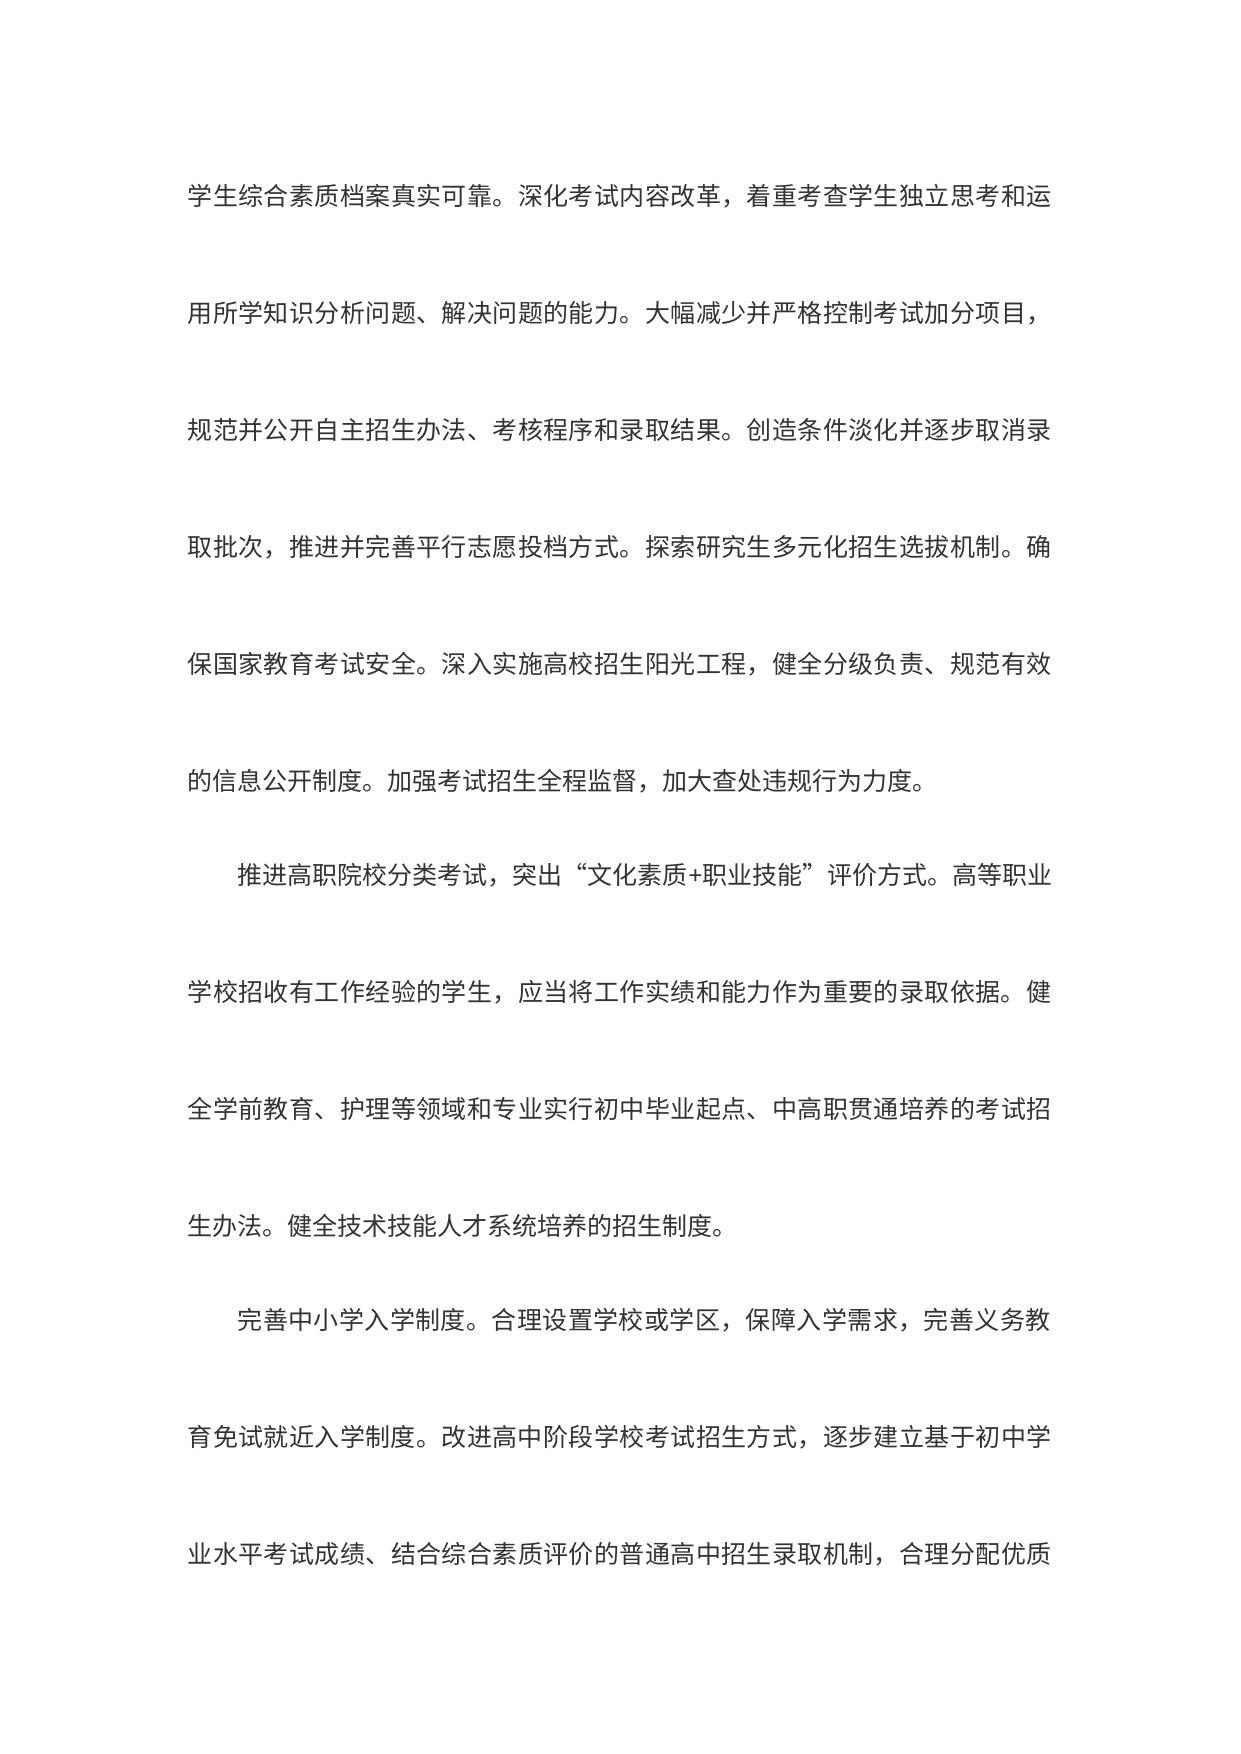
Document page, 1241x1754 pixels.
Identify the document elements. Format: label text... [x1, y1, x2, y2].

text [187, 162, 1053, 812]
text 推进高职院校分类考试，突出“文化素质+职业技能”评价方式。高等职业学校招收有工作经验的学生，应当将工作实绩和能力作为重要的录取依据。健全学前教育、护理等领域和专业实行初中毕业起点、中高职贯通培养的考试招生办法。健全技术技能人才系统培养的招生制度。 [187, 841, 1053, 1257]
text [187, 1286, 1053, 1585]
